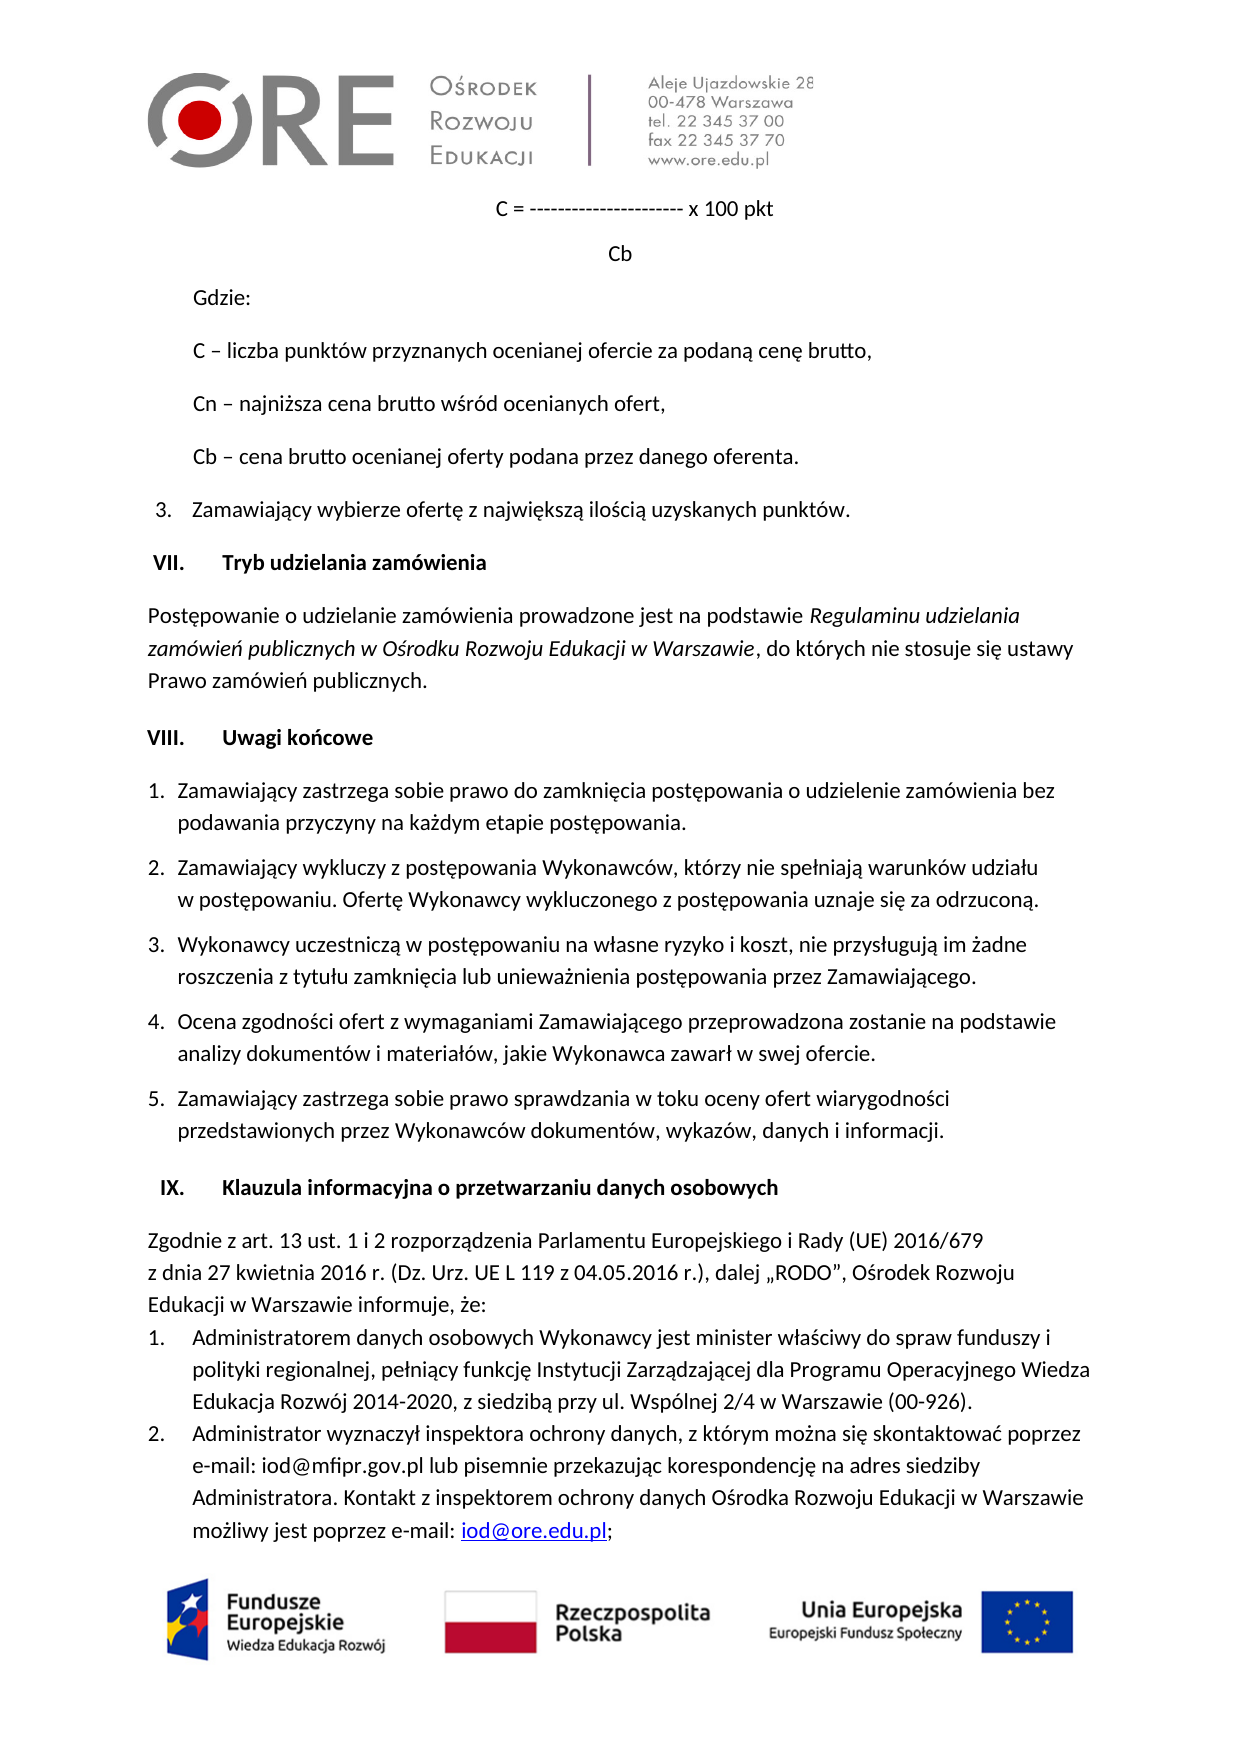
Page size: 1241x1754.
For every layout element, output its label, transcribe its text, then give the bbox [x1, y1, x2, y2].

list Ocena zgodności ofert z wymaganiami Zamawiającego przeprowadzona zostanie na podstawie analizy dokumentów i materiałów, jakie Wykonawca zawarł w swej ofercie. [148, 1007, 1093, 1067]
list Wykonawcy uczestniczą w postępowaniu na własne ryzyko i koszt, nie przysługują im żadne roszczenia z tytułu zamknięcia lub unieważnienia postępowania przez Zamawiającego. [148, 930, 1093, 990]
list Klauzula informacyjna o przetwarzaniu danych osobowych [185, 1173, 1093, 1201]
list Uwagi końcowe [185, 723, 1093, 751]
list Zamawiający zastrzega sobie prawo do zamknięcia postępowania o udzielenie zamówienia bez podawania przyczyny na każdym etapie postępowania. [148, 776, 1093, 836]
text C – liczba punktów przyznanych ocenianej ofercie za podaną cenę brutto, [193, 336, 1093, 364]
list Zamawiający zastrzega sobie prawo sprawdzania w toku oceny ofert wiarygodności przedstawionych przez Wykonawców dokumentów, wykazów, danych i informacji. [148, 1084, 1093, 1144]
text Zgodnie z art. 13 ust. 1 i 2 rozporządzenia Parlamentu Europejskiego i Rady (UE) 2016/679 z dnia 27 kwietnia 2016 r. (Dz. Urz. UE L 119 z 04.05.2016 r.), dalej „RODO”, Ośrodek Rozwoju Edukacji w Warszawie informuje, że: [148, 1226, 1093, 1318]
picture [147, 73, 814, 169]
picture [147, 1558, 1093, 1681]
list Tryb udzielania zamówienia [185, 548, 1093, 577]
text Gdzie: [193, 283, 1093, 311]
text C = ---------------------- x 100 pkt [177, 194, 1093, 222]
text 1. Administratorem danych osobowych Wykonawcy jest minister właściwy do spraw funduszy i polityki regionalnej, pełniący funkcję Instytucji Zarządzającej dla Programu Operacyjnego Wiedza Edukacja Rozwój 2014-2020, z siedzibą przy ul. Wspólnej 2/4 w Warszawie (00-926). [148, 1323, 1093, 1415]
list Zamawiający wykluczy z postępowania Wykonawców, którzy nie spełniają warunków udziału w postępowaniu. Ofertę Wykonawcy wykluczonego z postępowania uznaje się za odrzuconą. [148, 853, 1093, 913]
text Cb – cena brutto ocenianej oferty podana przez danego oferenta. [193, 442, 1093, 471]
list Zamawiający wybierze ofertę z największą ilością uzyskanych punktów. [155, 496, 1093, 523]
text Cn – najniższa cena brutto wśród ocenianych ofert, [193, 389, 1093, 417]
text Postępowanie o udzielanie zamówienia prowadzone jest na podstawie Regulaminu udzielania zamówień publicznych w Ośrodku Rozwoju Edukacji w Warszawie, do których nie stosuje się ustawy Prawo zamówień publicznych. [148, 602, 1093, 694]
text Cb [148, 239, 1093, 267]
text 2. Administrator wyznaczył inspektora ochrony danych, z którym można się skontaktować poprzez e-mail: iod@mfipr.gov.pl lub pisemnie przekazując korespondencję na adres siedziby Administratora. Kontakt z inspektorem ochrony danych Ośrodka Rozwoju Edukacji w Warszawie możliwy jest poprzez e-mail: iod@ore.edu.pl; [148, 1419, 1093, 1544]
